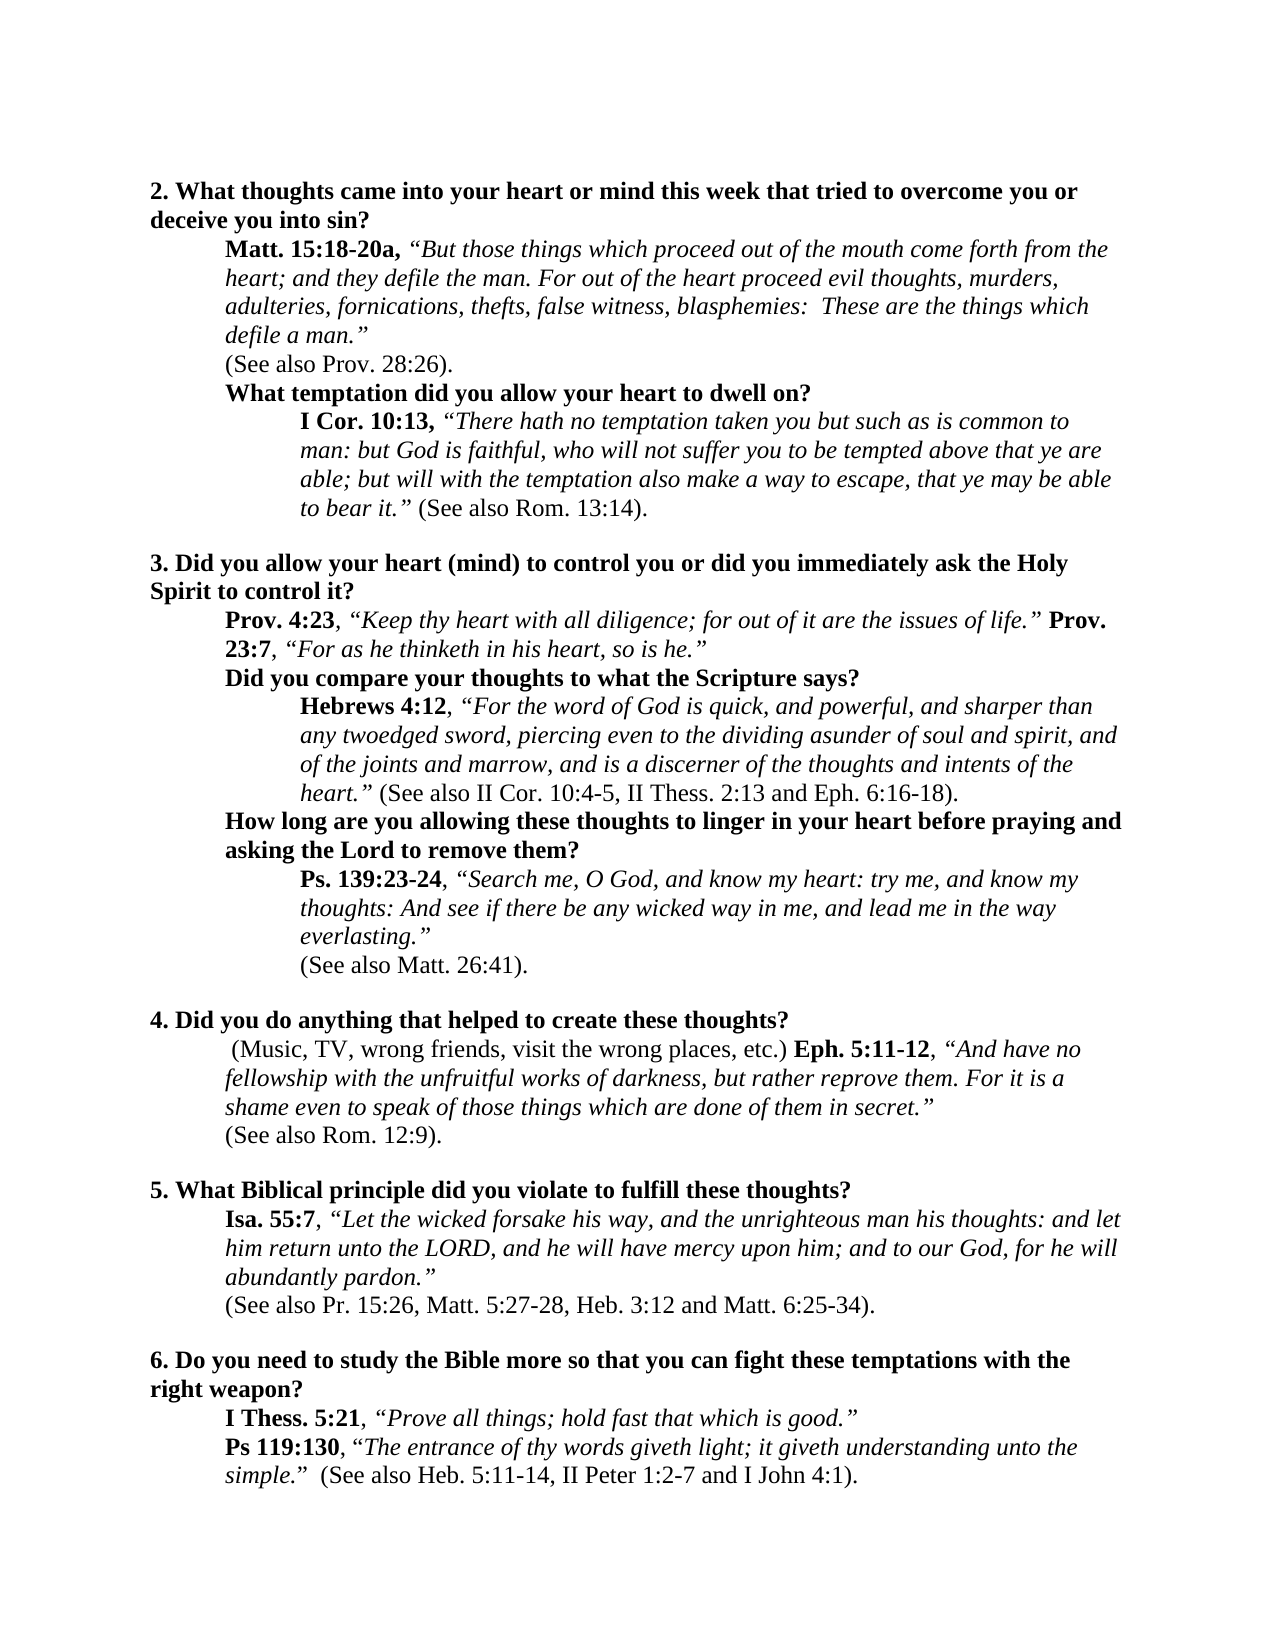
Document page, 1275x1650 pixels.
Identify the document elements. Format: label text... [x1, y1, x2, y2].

text (See also Prov. 28:26). [225, 349, 1125, 378]
text (See also Matt. 26:41). [300, 950, 1125, 979]
text 2. What thoughts came into your heart or mind this week that tried to overcome you or deceive you into sin? [150, 176, 1125, 234]
text 5. What Biblical principle did you violate to fulfill these thoughts? [150, 1175, 1125, 1204]
text (See also Pr. 15:26, Matt. 5:27-28, Heb. 3:12 and Matt. 6:25-34). [225, 1290, 1125, 1319]
text I Thess. 5:21, “Prove all things; hold fast that which is good.” [225, 1403, 1125, 1432]
text How long are you allowing these thoughts to linger in your heart before praying and asking the Lord to remove them? [225, 806, 1125, 864]
text Prov. 4:23, “Keep thy heart with all diligence; for out of it are the issues of life.” Prov. 23:7, “For as he thinketh in his heart, so is he.” [225, 605, 1125, 663]
text (See also Rom. 12:9). [225, 1120, 1125, 1149]
text 3. Did you allow your heart (mind) to control you or did you immediately ask the Holy Spirit to control it? [150, 548, 1125, 605]
text Ps 119:130, “The entrance of thy words giveth light; it giveth understanding unto the simple.” (See also Heb. 5:11-14, II Peter 1:2-7 and I John 4:1). [225, 1432, 1125, 1489]
text 6. Do you need to study the Bible more so that you can fight these temptations with the right weapon? [150, 1346, 1125, 1403]
text (Music, TV, wrong friends, visit the wrong places, etc.) Eph. 5:11-12, “And have no fellowship with the unfruitful works of darkness, but rather reprove them. For it is a shame even to speak of those things which are done of them in secret.” [225, 1034, 1125, 1120]
text Did you compare your thoughts to what the Scripture says? [225, 663, 1125, 691]
text Ps. 139:23-24, “Search me, O God, and know my heart: try me, and know my thoughts: And see if there be any wicked way in me, and lead me in the way everlasting.” [300, 864, 1125, 950]
text Isa. 55:7, “Let the wicked forsake his way, and the unrighteous man his thoughts: and let him return unto the LORD, and he will have mercy upon him; and to our God, for he will abundantly pardon.” [225, 1204, 1125, 1290]
text 4. Did you do anything that helped to create these thoughts? [150, 1005, 1125, 1034]
text Hebrews 4:12, “For the word of God is quick, and powerful, and sharper than any twoedged sword, piercing even to the dividing asunder of soul and spirit, and of the joints and marrow, and is a discerner of the thoughts and intents of the heart.” (See also II Cor. 10:4-5, II Thess. 2:13 and Eph. 6:16-18). [300, 691, 1125, 806]
text What temptation did you allow your heart to dwell on? [225, 378, 1125, 406]
text I Cor. 10:13, “There hath no temptation taken you but such as is common to man: but God is faithful, who will not suffer you to be tempted above that ye are able; but will with the temptation also make a way to escape, that ye may be able to bear it.” (See also Rom. 13:14). [300, 406, 1125, 521]
text Matt. 15:18-20a, “But those things which proceed out of the mouth come forth from the heart; and they defile the man. For out of the heart proceed evil thoughts, murders, adulteries, fornications, thefts, false witness, blasphemies: These are the things which defile a man.” [225, 234, 1125, 349]
